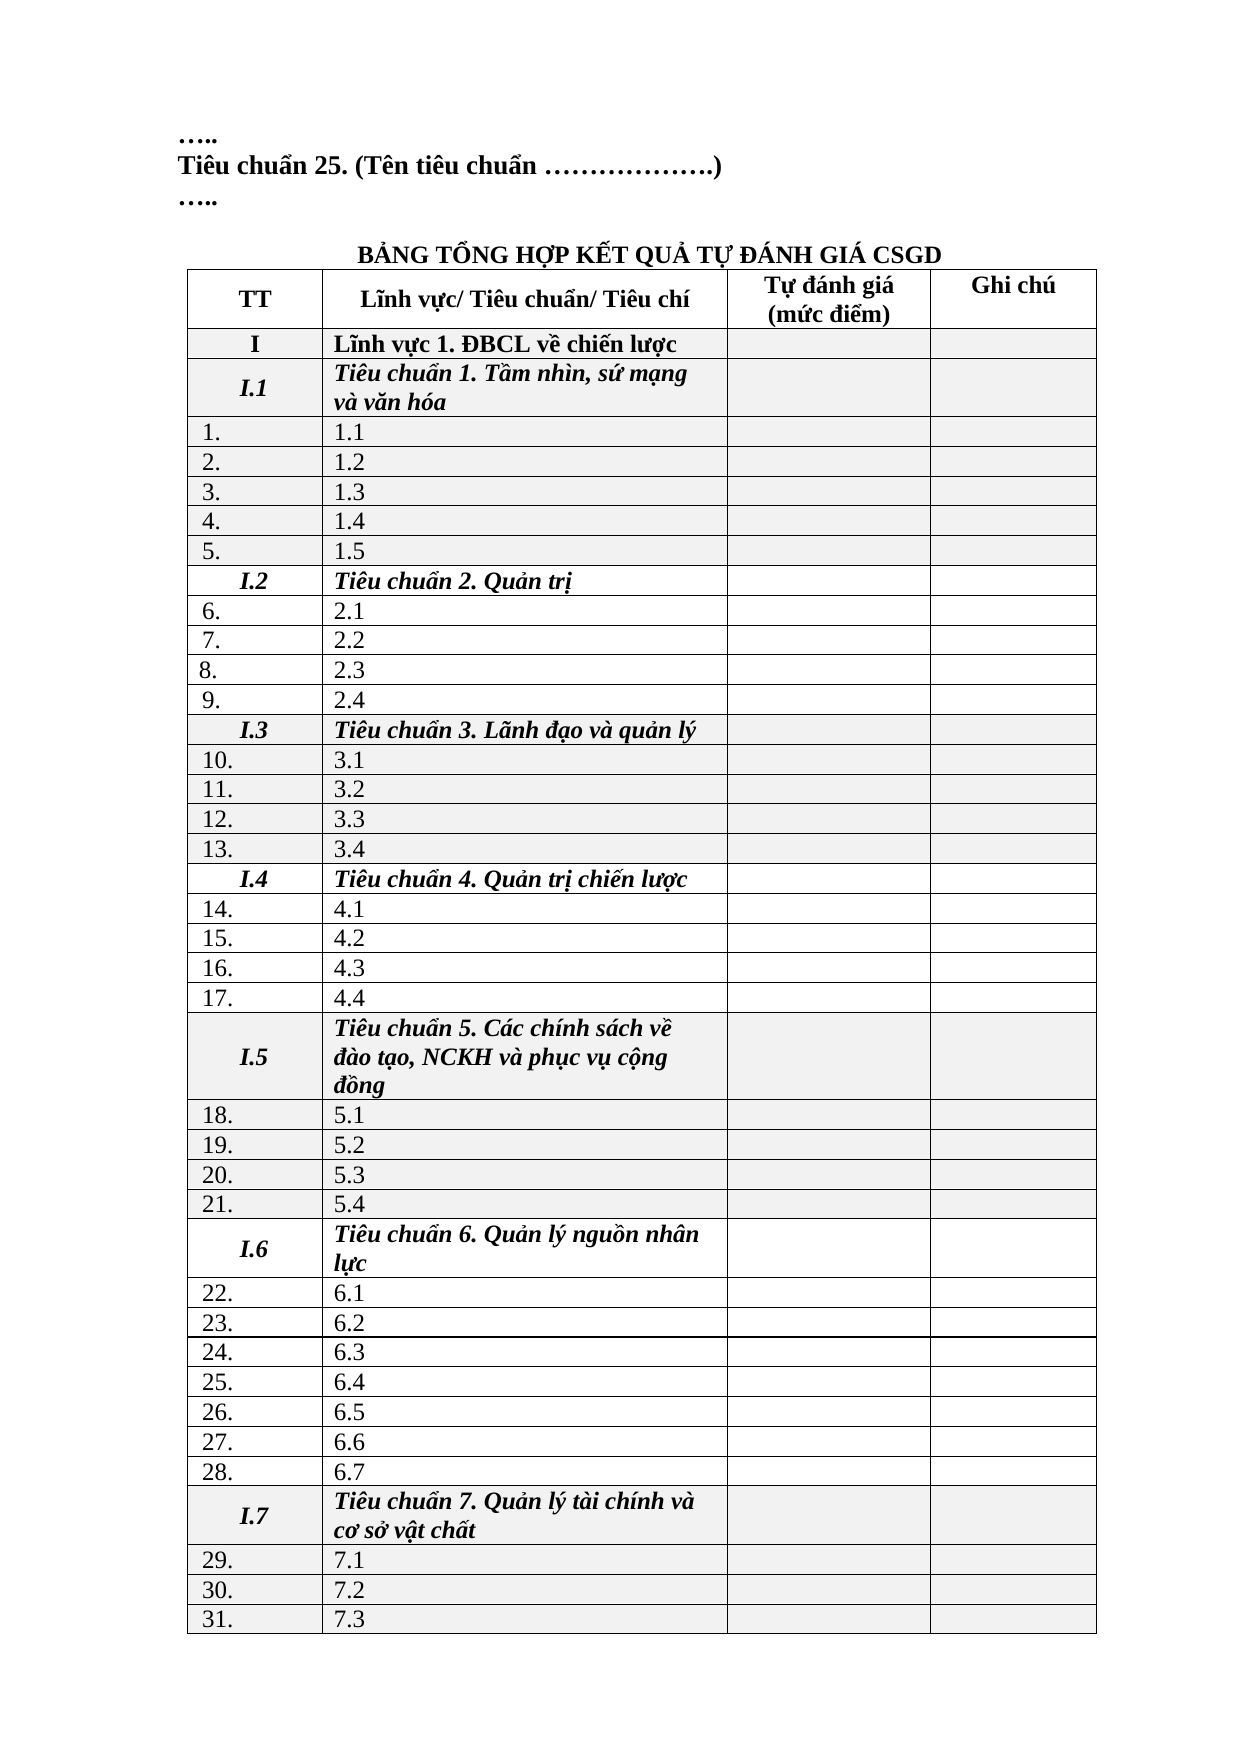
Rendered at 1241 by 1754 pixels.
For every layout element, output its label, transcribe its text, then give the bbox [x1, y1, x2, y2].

table_cell [931, 1160, 1096, 1188]
table_cell [728, 1130, 930, 1159]
table_cell 7.2 [323, 1575, 727, 1603]
table_cell Tiêu chuẩn 3. Lãnh đạo và quản lý [323, 715, 727, 744]
table_cell 5.2 [323, 1130, 727, 1159]
table_cell [931, 1486, 1096, 1544]
text ….. [177, 180, 1122, 212]
table_cell I.5 [188, 1013, 322, 1099]
table_cell [931, 1278, 1096, 1307]
table_cell [931, 1130, 1096, 1159]
table_cell 4.4 [323, 983, 727, 1012]
table_cell 5.3 [323, 1160, 727, 1188]
table_cell [728, 477, 930, 505]
table_cell [931, 894, 1096, 922]
table_cell 2.3 [323, 655, 727, 684]
table_cell Tiêu chuẩn 4. Quản trị chiến lược [323, 864, 727, 893]
table_header TT [188, 270, 322, 328]
table_cell 3. [188, 477, 322, 505]
table_cell 6. [188, 596, 322, 624]
table_cell [728, 864, 930, 893]
table_cell 10. [188, 745, 322, 773]
table_cell 2.2 [323, 626, 727, 654]
table_cell [728, 1427, 930, 1456]
table_cell 1. [188, 417, 322, 446]
table_cell Tiêu chuẩn 6. Quản lý nguồn nhân lực [323, 1219, 727, 1277]
table_cell [728, 804, 930, 833]
table_cell [728, 359, 930, 416]
table_cell 16. [188, 953, 322, 982]
table_cell [728, 953, 930, 982]
table_cell 2.1 [323, 596, 727, 624]
table_cell [728, 1308, 930, 1336]
table_cell 1.2 [323, 447, 727, 476]
table_cell 8. [188, 655, 322, 684]
table_cell [931, 417, 1096, 446]
table_cell 18. [188, 1100, 322, 1129]
table_cell [931, 506, 1096, 535]
table_cell [931, 477, 1096, 505]
table_cell [931, 1427, 1096, 1456]
table_cell [931, 1575, 1096, 1603]
table_cell [728, 1338, 930, 1366]
table_cell 7. [188, 626, 322, 654]
table_cell 20. [188, 1160, 322, 1188]
table_cell [728, 447, 930, 476]
table_cell [728, 1219, 930, 1277]
table_cell Tiêu chuẩn 1. Tầm nhìn, sứ mạng và văn hóa [323, 359, 727, 416]
table_cell [931, 1308, 1096, 1336]
table_cell [728, 983, 930, 1012]
table_cell 6.2 [323, 1308, 727, 1336]
table_cell [931, 1545, 1096, 1574]
table_cell 5. [188, 536, 322, 565]
table_cell [728, 536, 930, 565]
table_cell 12. [188, 804, 322, 833]
table_cell [931, 655, 1096, 684]
table_cell [931, 536, 1096, 565]
table_cell [728, 1367, 930, 1396]
table_cell 29. [188, 1545, 322, 1574]
table_cell [931, 1367, 1096, 1396]
table_cell 4. [188, 506, 322, 535]
table_cell 6.7 [323, 1457, 727, 1485]
table_cell I.1 [188, 359, 322, 416]
table_cell 26. [188, 1397, 322, 1426]
table_cell [931, 447, 1096, 476]
table_cell [931, 1457, 1096, 1485]
table_cell 3.1 [323, 745, 727, 773]
table_cell 6.1 [323, 1278, 727, 1307]
table_cell 5.4 [323, 1190, 727, 1218]
table_cell [728, 685, 930, 714]
table_cell [931, 1100, 1096, 1129]
table_cell 3.2 [323, 775, 727, 803]
table_cell [931, 359, 1096, 416]
table_cell 27. [188, 1427, 322, 1456]
table_cell [728, 715, 930, 744]
table_cell [931, 864, 1096, 893]
table_cell 11. [188, 775, 322, 803]
table_cell [728, 1160, 930, 1188]
table_cell [728, 745, 930, 773]
table_cell 1.1 [323, 417, 727, 446]
table_cell [931, 596, 1096, 624]
table_cell [728, 417, 930, 446]
table_cell [728, 924, 930, 952]
table_cell [931, 626, 1096, 654]
table_cell [931, 834, 1096, 863]
text BẢNG TỔNG HỢP KẾT QUẢ TỰ ĐÁNH GIÁ CSGD [177, 240, 1122, 269]
table_cell 9. [188, 685, 322, 714]
table_cell [728, 1278, 930, 1307]
table_cell [728, 1013, 930, 1099]
table_cell [728, 566, 930, 595]
table_cell [931, 329, 1096, 357]
table_cell 1.4 [323, 506, 727, 535]
table_cell [728, 655, 930, 684]
table_cell I.3 [188, 715, 322, 744]
table_cell [931, 745, 1096, 773]
table_cell 28. [188, 1457, 322, 1485]
table_cell 23. [188, 1308, 322, 1336]
table_cell [728, 1486, 930, 1544]
table_cell Lĩnh vực 1. ĐBCL về chiến lược [323, 329, 727, 357]
table_cell 24. [188, 1338, 322, 1366]
table_cell [931, 953, 1096, 982]
table_cell I.4 [188, 864, 322, 893]
table_cell 15. [188, 924, 322, 952]
table_cell [931, 1338, 1096, 1366]
table_cell Tiêu chuẩn 7. Quản lý tài chính và cơ sở vật chất [323, 1486, 727, 1544]
table_cell [728, 834, 930, 863]
table_cell [728, 1397, 930, 1426]
table_cell [931, 775, 1096, 803]
table_cell 25. [188, 1367, 322, 1396]
table_cell 22. [188, 1278, 322, 1307]
table_cell [931, 1219, 1096, 1277]
table_cell 19. [188, 1130, 322, 1159]
table_cell 1.3 [323, 477, 727, 505]
table_cell [931, 1190, 1096, 1218]
table_cell 30. [188, 1575, 322, 1603]
table_cell [931, 804, 1096, 833]
table_cell 5.1 [323, 1100, 727, 1129]
table_header Lĩnh vực/ Tiêu chuẩn/ Tiêu chí [323, 270, 727, 328]
table_cell [728, 626, 930, 654]
table_cell 4.1 [323, 894, 727, 922]
table_cell 2. [188, 447, 322, 476]
table_cell [728, 1605, 930, 1633]
table_cell [728, 1190, 930, 1218]
table_cell [728, 1575, 930, 1603]
table_cell 14. [188, 894, 322, 922]
table_cell I.6 [188, 1219, 322, 1277]
table_header Tự đánh giá (mức điểm) [728, 270, 930, 328]
table_cell 21. [188, 1190, 322, 1218]
table_cell 6.3 [323, 1338, 727, 1366]
table_cell Tiêu chuẩn 2. Quản trị [323, 566, 727, 595]
table_cell [931, 566, 1096, 595]
table_cell 3.4 [323, 834, 727, 863]
table_cell [931, 1013, 1096, 1099]
table_cell [728, 596, 930, 624]
table_cell [728, 1457, 930, 1485]
table_cell 17. [188, 983, 322, 1012]
table_cell 7.3 [323, 1605, 727, 1633]
text Tiêu chuẩn 25. (Tên tiêu chuẩn ……………….) [177, 149, 1122, 180]
table_cell [931, 1397, 1096, 1426]
table_cell 6.5 [323, 1397, 727, 1426]
table_cell [728, 775, 930, 803]
table_cell [931, 924, 1096, 952]
table_cell [931, 1605, 1096, 1633]
table_cell I [188, 329, 322, 357]
table_cell [728, 329, 930, 357]
table_cell 4.3 [323, 953, 727, 982]
table_cell [728, 1100, 930, 1129]
table_cell [728, 1545, 930, 1574]
table_cell [728, 894, 930, 922]
table_cell [931, 715, 1096, 744]
text ….. [177, 118, 1122, 149]
table_cell 6.4 [323, 1367, 727, 1396]
table_cell 13. [188, 834, 322, 863]
table_cell [931, 685, 1096, 714]
table_cell 1.5 [323, 536, 727, 565]
table_cell 3.3 [323, 804, 727, 833]
table_cell Tiêu chuẩn 5. Các chính sách về đào tạo, NCKH và phục vụ cộng đồng [323, 1013, 727, 1099]
table_header Ghi chú [931, 270, 1096, 328]
table_cell 6.6 [323, 1427, 727, 1456]
table_cell 4.2 [323, 924, 727, 952]
table_cell [931, 983, 1096, 1012]
table_cell 2.4 [323, 685, 727, 714]
table_cell 31. [188, 1605, 322, 1633]
table_cell 7.1 [323, 1545, 727, 1574]
table_cell [728, 506, 930, 535]
table_cell I.7 [188, 1486, 322, 1544]
table_cell I.2 [188, 566, 322, 595]
